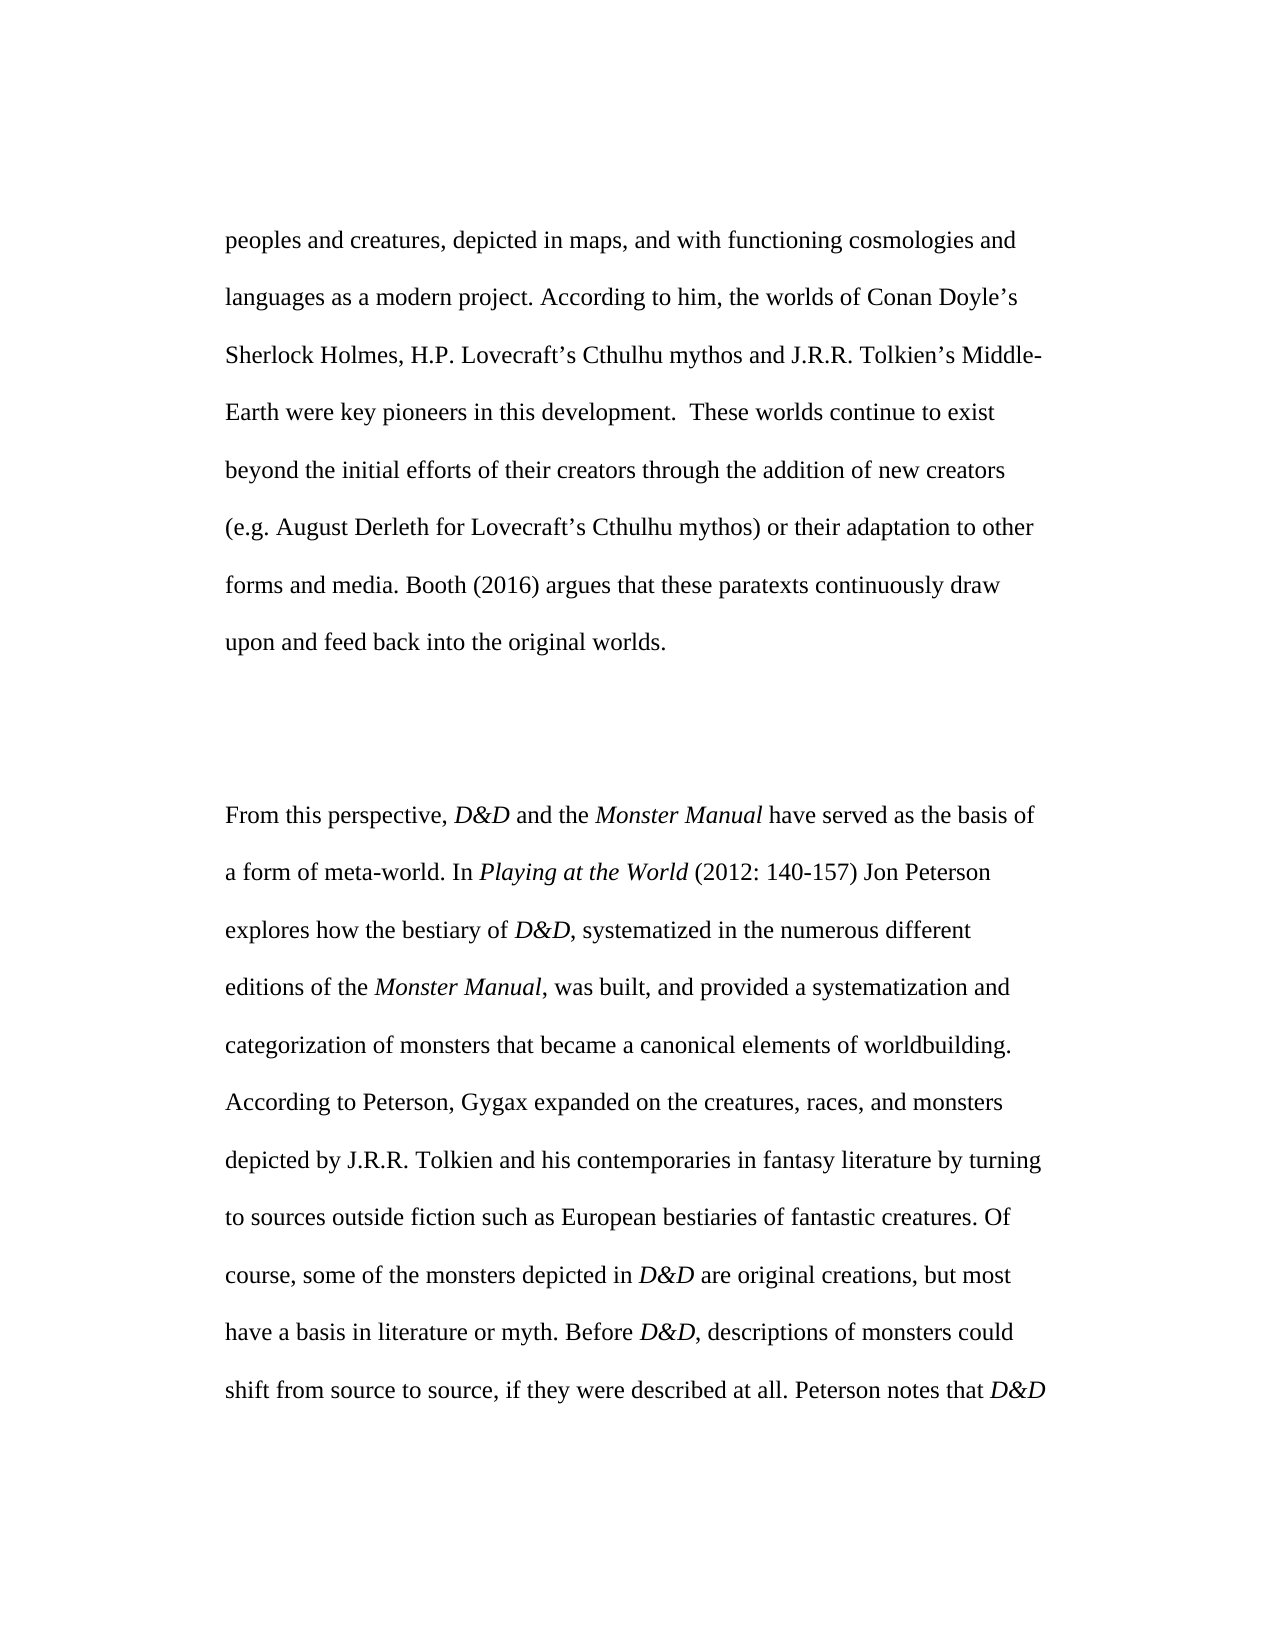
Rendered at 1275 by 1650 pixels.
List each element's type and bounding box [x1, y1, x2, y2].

text [225, 225, 1050, 656]
text [225, 800, 1050, 1404]
